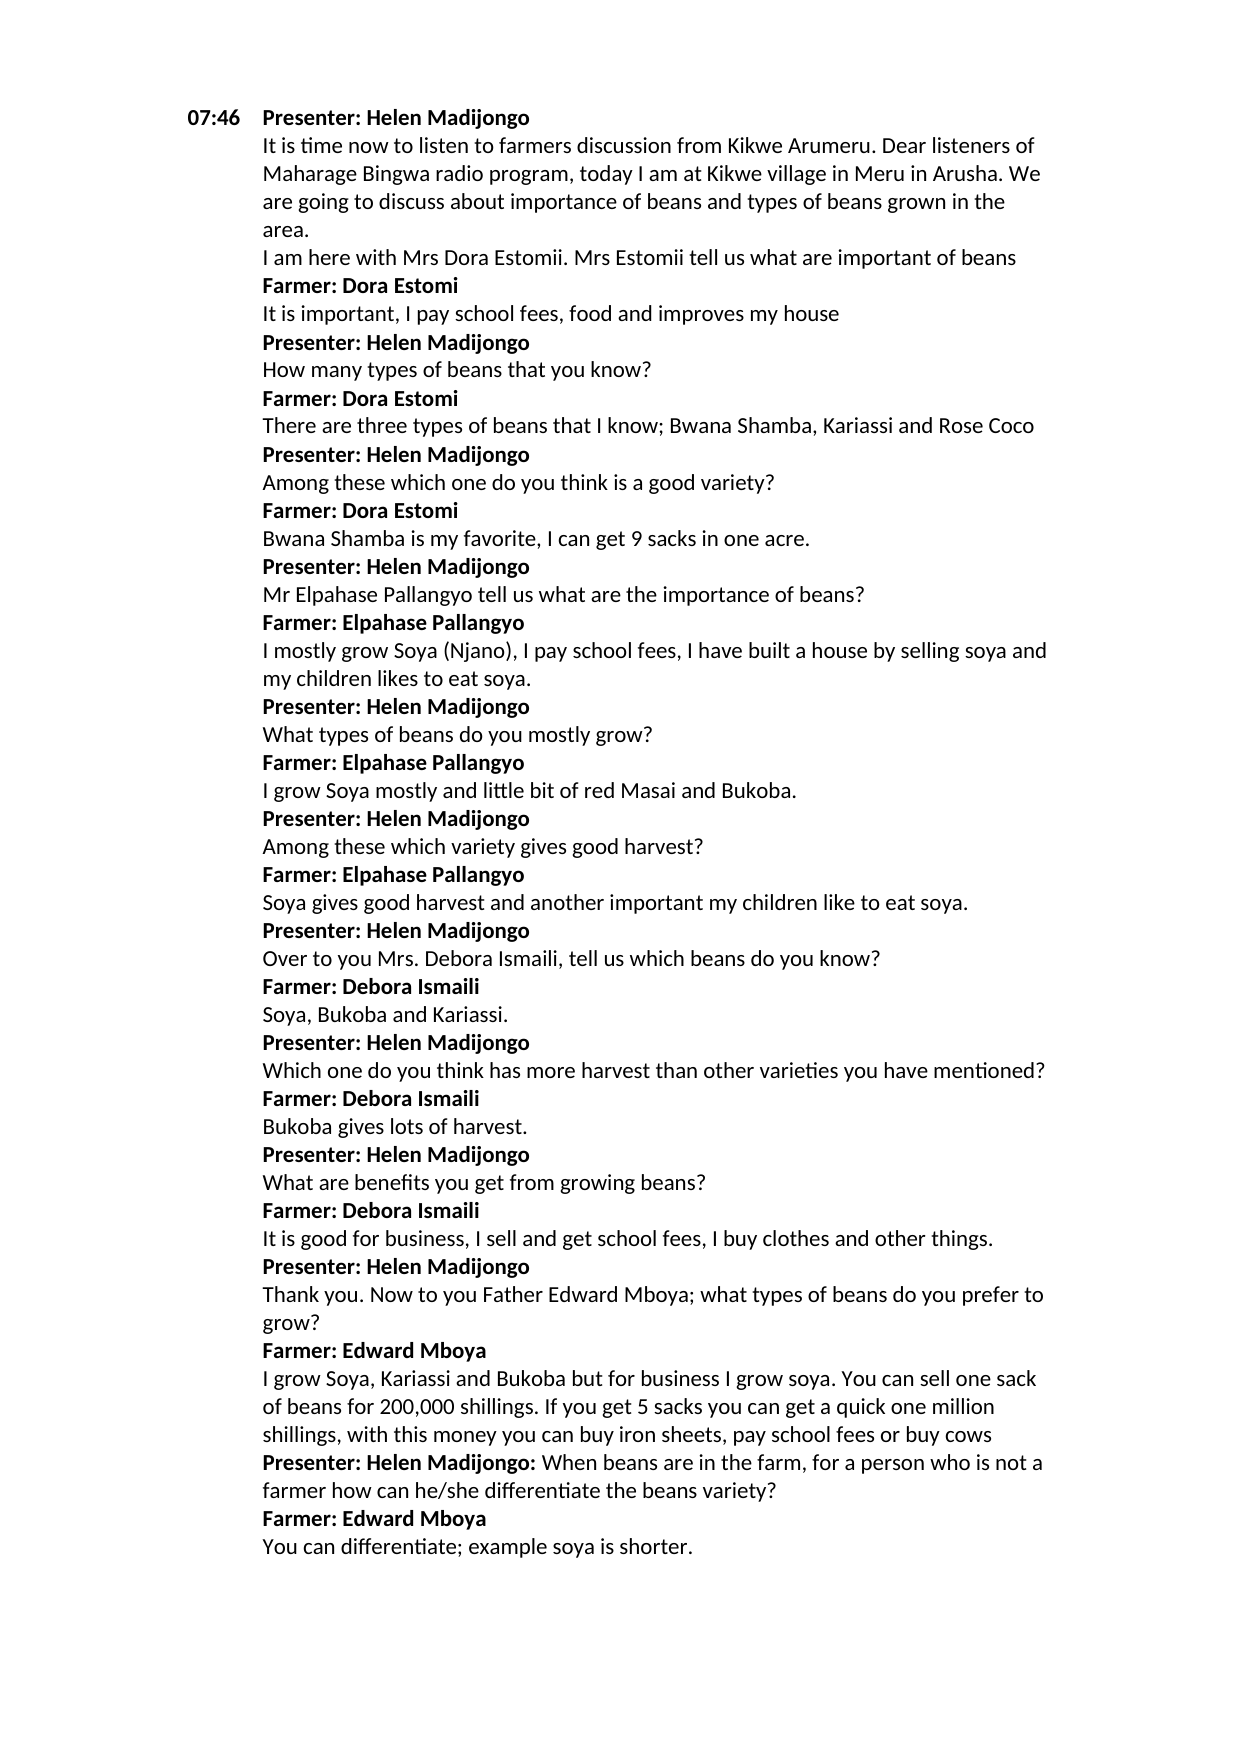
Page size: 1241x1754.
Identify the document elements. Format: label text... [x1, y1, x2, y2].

text Farmer: Debora Ismaili [262, 1196, 1053, 1224]
text Farmer: Debora Ismaili [262, 1084, 1053, 1112]
text Bukoba gives lots of harvest. [262, 1112, 1053, 1140]
text Mr Elpahase Pallangyo tell us what are the importance of beans? [262, 580, 1053, 608]
text Presenter: Helen Madijongo [262, 1252, 1053, 1280]
text Presenter: Helen Madijongo [262, 552, 1053, 580]
text Farmer: Elpahase Pallangyo [262, 608, 1053, 636]
text Presenter: Helen Madijongo [262, 1140, 1053, 1168]
text Farmer: Dora Estomi [262, 272, 1053, 299]
text Farmer: Edward Mboya [262, 1504, 1053, 1532]
text You can differentiate; example soya is shorter. [262, 1532, 1053, 1561]
text Farmer: Elpahase Pallangyo [262, 860, 1053, 888]
text It is important, I pay school fees, food and improves my house [262, 299, 1053, 328]
text I grow Soya mostly and little bit of red Masai and Bukoba. [262, 776, 1053, 804]
text Soya gives good harvest and another important my children like to eat soya. [262, 888, 1053, 916]
text I grow Soya, Kariassi and Bukoba but for business I grow soya. You can sell one sack of beans for 200,000 shillings. If you get 5 sacks you can get a quick one million shillings, with this money you can buy iron sheets, pay school fees or buy cows [262, 1364, 1053, 1448]
text Presenter: Helen Madijongo: When beans are in the farm, for a person who is not a farmer how can he/she differentiate the beans variety? [262, 1448, 1053, 1504]
text Among these which variety gives good harvest? [262, 832, 1053, 860]
text Bwana Shamba is my favorite, I can get 9 sacks in one acre. [262, 524, 1053, 552]
text Thank you. Now to you Father Edward Mboya; what types of beans do you prefer to grow? [262, 1280, 1053, 1336]
text Which one do you think has more harvest than other varieties you have mentioned? [262, 1056, 1053, 1084]
text Farmer: Dora Estomi [262, 384, 1053, 412]
text Farmer: Dora Estomi [262, 496, 1053, 524]
text Presenter: Helen Madijongo [262, 440, 1053, 468]
text Presenter: Helen Madijongo [262, 916, 1053, 944]
text Presenter: Helen Madijongo [262, 804, 1053, 832]
text Soya, Bukoba and Kariassi. [262, 1000, 1053, 1028]
text Among these which one do you think is a good variety? [262, 468, 1053, 496]
text Farmer: Elpahase Pallangyo [262, 748, 1053, 776]
text 07:46 Presenter: Helen Madijongo [187, 103, 1053, 131]
text It is time now to listen to farmers discussion from Kikwe Arumeru. Dear listeners of Maharage Bingwa radio program, today I am at Kikwe village in Meru in Arusha. We are going to discuss about importance of beans and types of beans grown in the area. [262, 131, 1053, 243]
text I mostly grow Soya (Njano), I pay school fees, I have built a house by selling soya and my children likes to eat soya. [262, 636, 1053, 692]
text I am here with Mrs Dora Estomii. Mrs Estomii tell us what are important of beans [262, 243, 1053, 272]
text Presenter: Helen Madijongo [262, 1028, 1053, 1056]
text It is good for business, I sell and get school fees, I buy clothes and other things. [262, 1224, 1053, 1252]
text What are benefits you get from growing beans? [262, 1168, 1053, 1196]
text Farmer: Debora Ismaili [262, 972, 1053, 1000]
text Farmer: Edward Mboya [262, 1336, 1053, 1364]
text Presenter: Helen Madijongo [262, 328, 1053, 356]
text What types of beans do you mostly grow? [262, 720, 1053, 748]
text How many types of beans that you know? [262, 356, 1053, 384]
text Over to you Mrs. Debora Ismaili, tell us which beans do you know? [262, 944, 1053, 972]
text There are three types of beans that I know; Bwana Shamba, Kariassi and Rose Coco [262, 412, 1053, 440]
text Presenter: Helen Madijongo [262, 692, 1053, 720]
